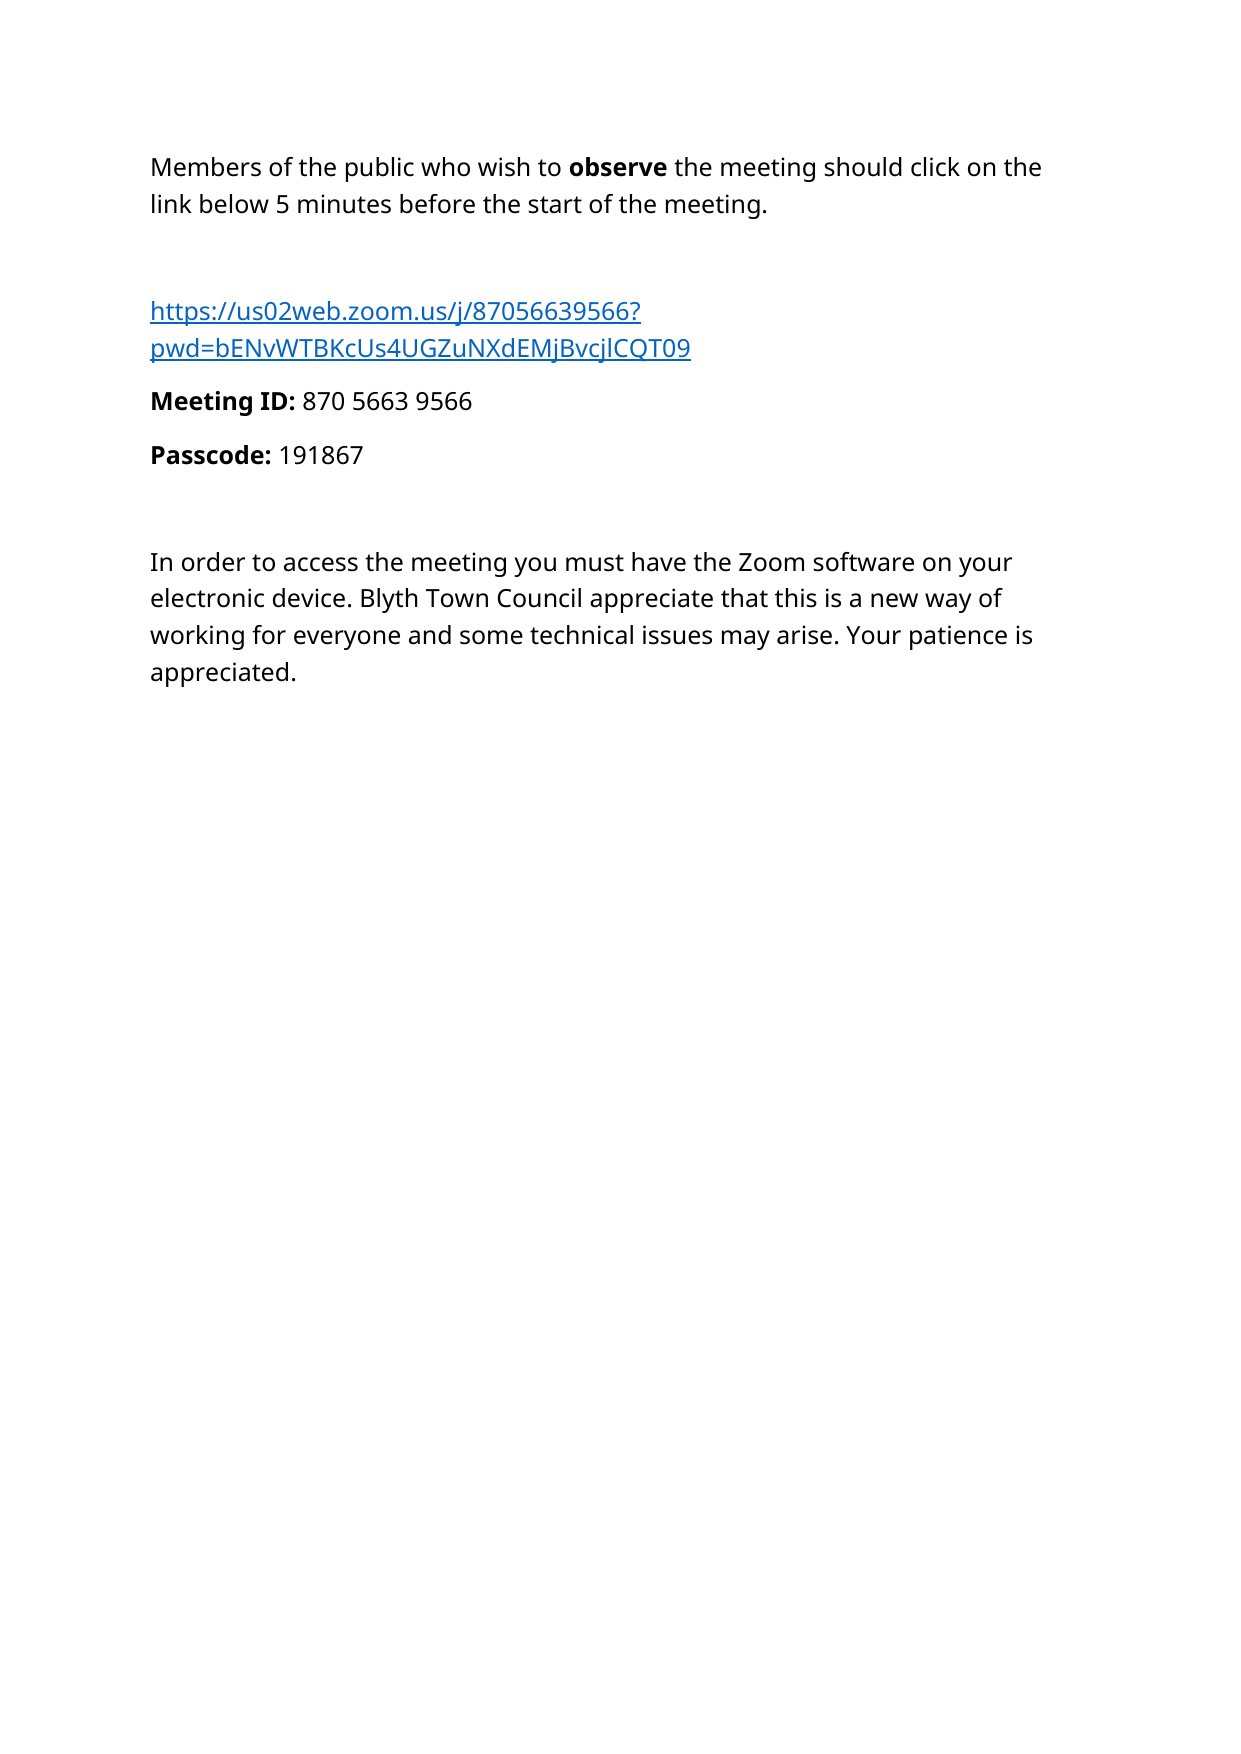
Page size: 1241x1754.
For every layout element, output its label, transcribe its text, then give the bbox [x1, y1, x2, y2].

text Passcode: 191867 [150, 437, 1090, 471]
text Meeting ID: 870 5663 9566 [150, 384, 1090, 418]
text https://us02web.zoom.us/j/87056639566?pwd=bENvWTBKcUs4UGZuNXdEMjBvcjlCQT09 [150, 294, 1090, 364]
text In order to access the meeting you must have the Zoom software on your electronic device. Blyth Town Council appreciate that this is a new way of working for everyone and some technical issues may arise. Your patience is appreciated. [150, 544, 1090, 688]
text Members of the public who wish to observe the meeting should click on the link below 5 minutes before the start of the meeting. [150, 150, 1090, 221]
